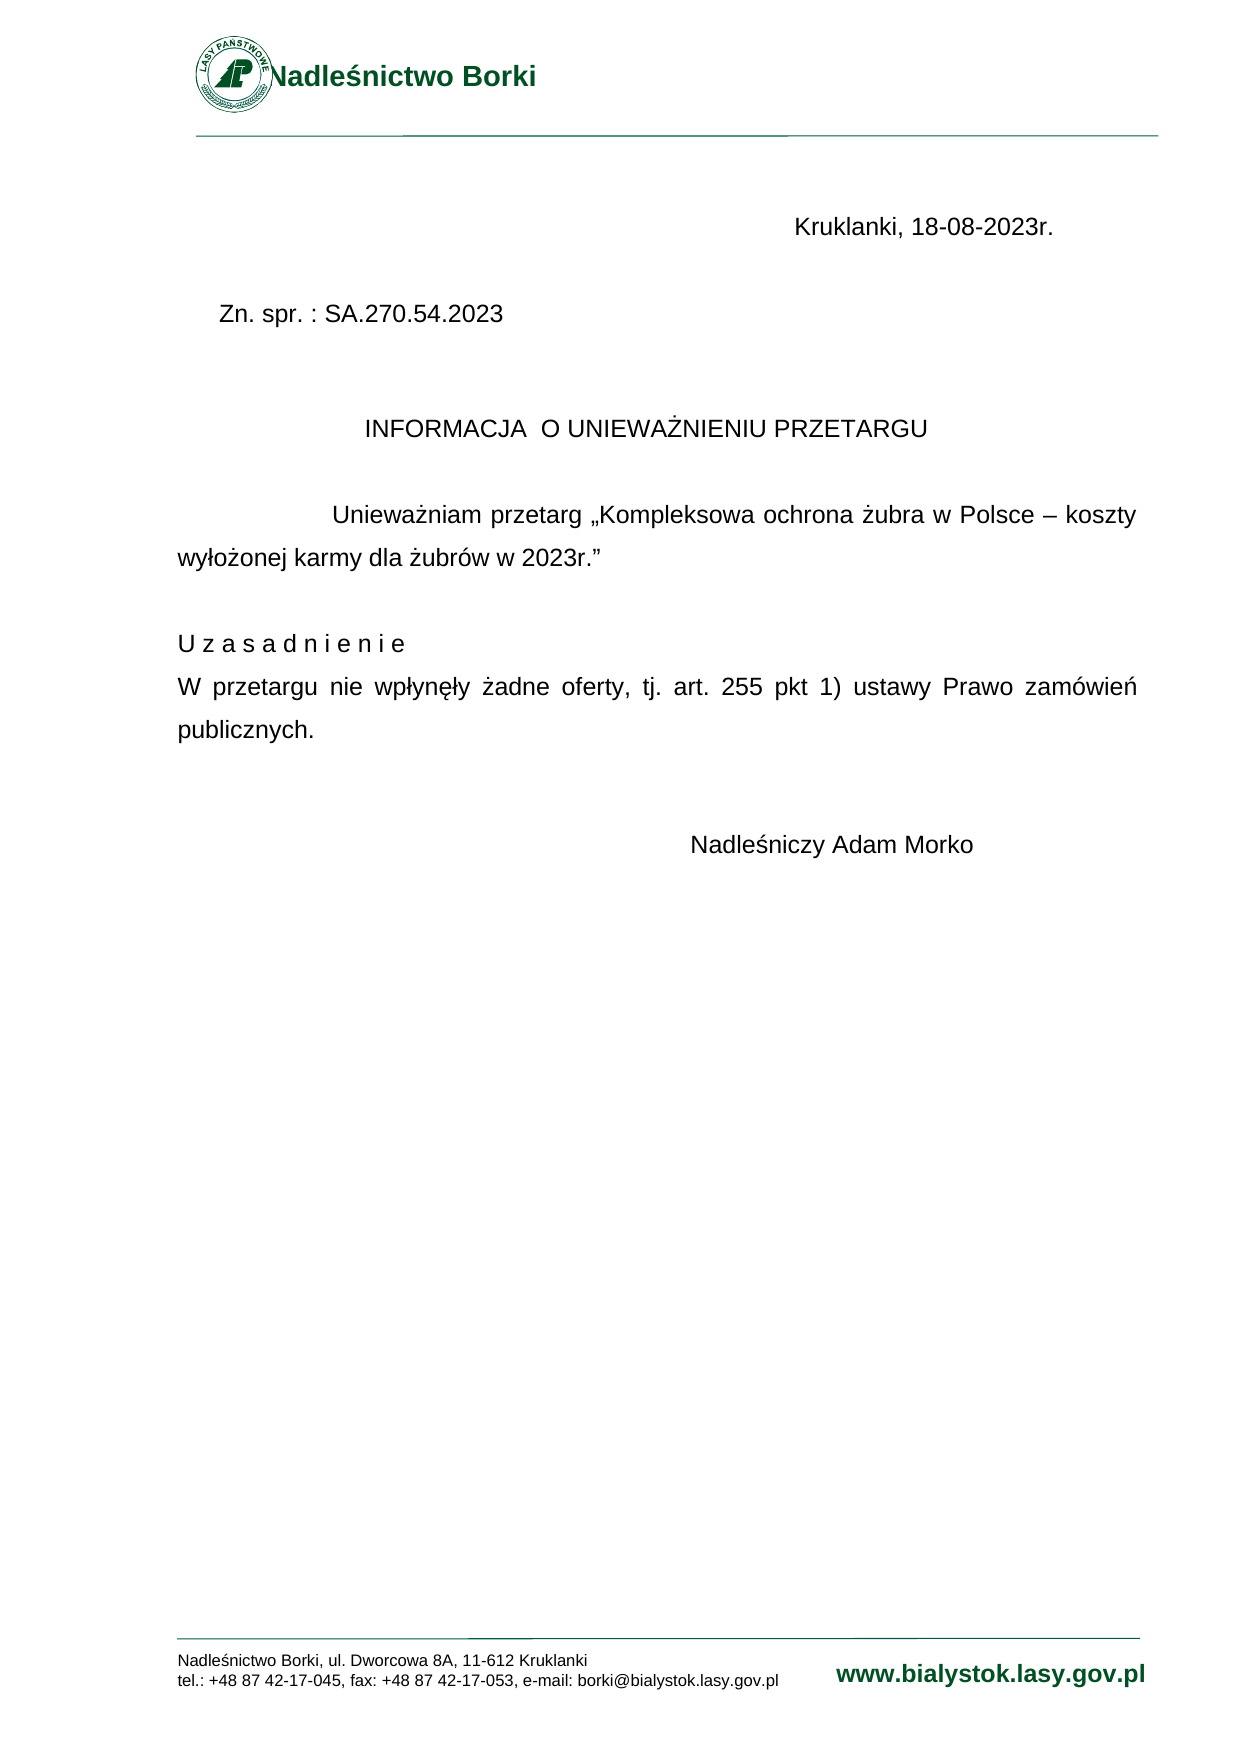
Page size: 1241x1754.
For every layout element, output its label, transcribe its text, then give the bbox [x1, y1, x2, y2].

text W przetargu nie wpłynęły żadne oferty, tj. art. 255 pkt 1) ustawy Prawo zamówień publicznych. [177, 672, 1140, 744]
text Kruklanki, 18-08-2023r. [177, 212, 1140, 241]
text U z a s a d n i e n i e [177, 629, 1140, 658]
text Nadleśniczy Adam Morko [177, 831, 1140, 859]
text Zn. spr. : SA.270.54.2023 [177, 299, 1140, 327]
text Unieważniam przetarg „Kompleksowa ochrona żubra w Polsce – koszty wyłożonej karmy dla żubrów w 2023r.” [177, 500, 1140, 572]
text INFORMACJA O UNIEWAŻNIENIU PRZETARGU [177, 414, 1140, 442]
